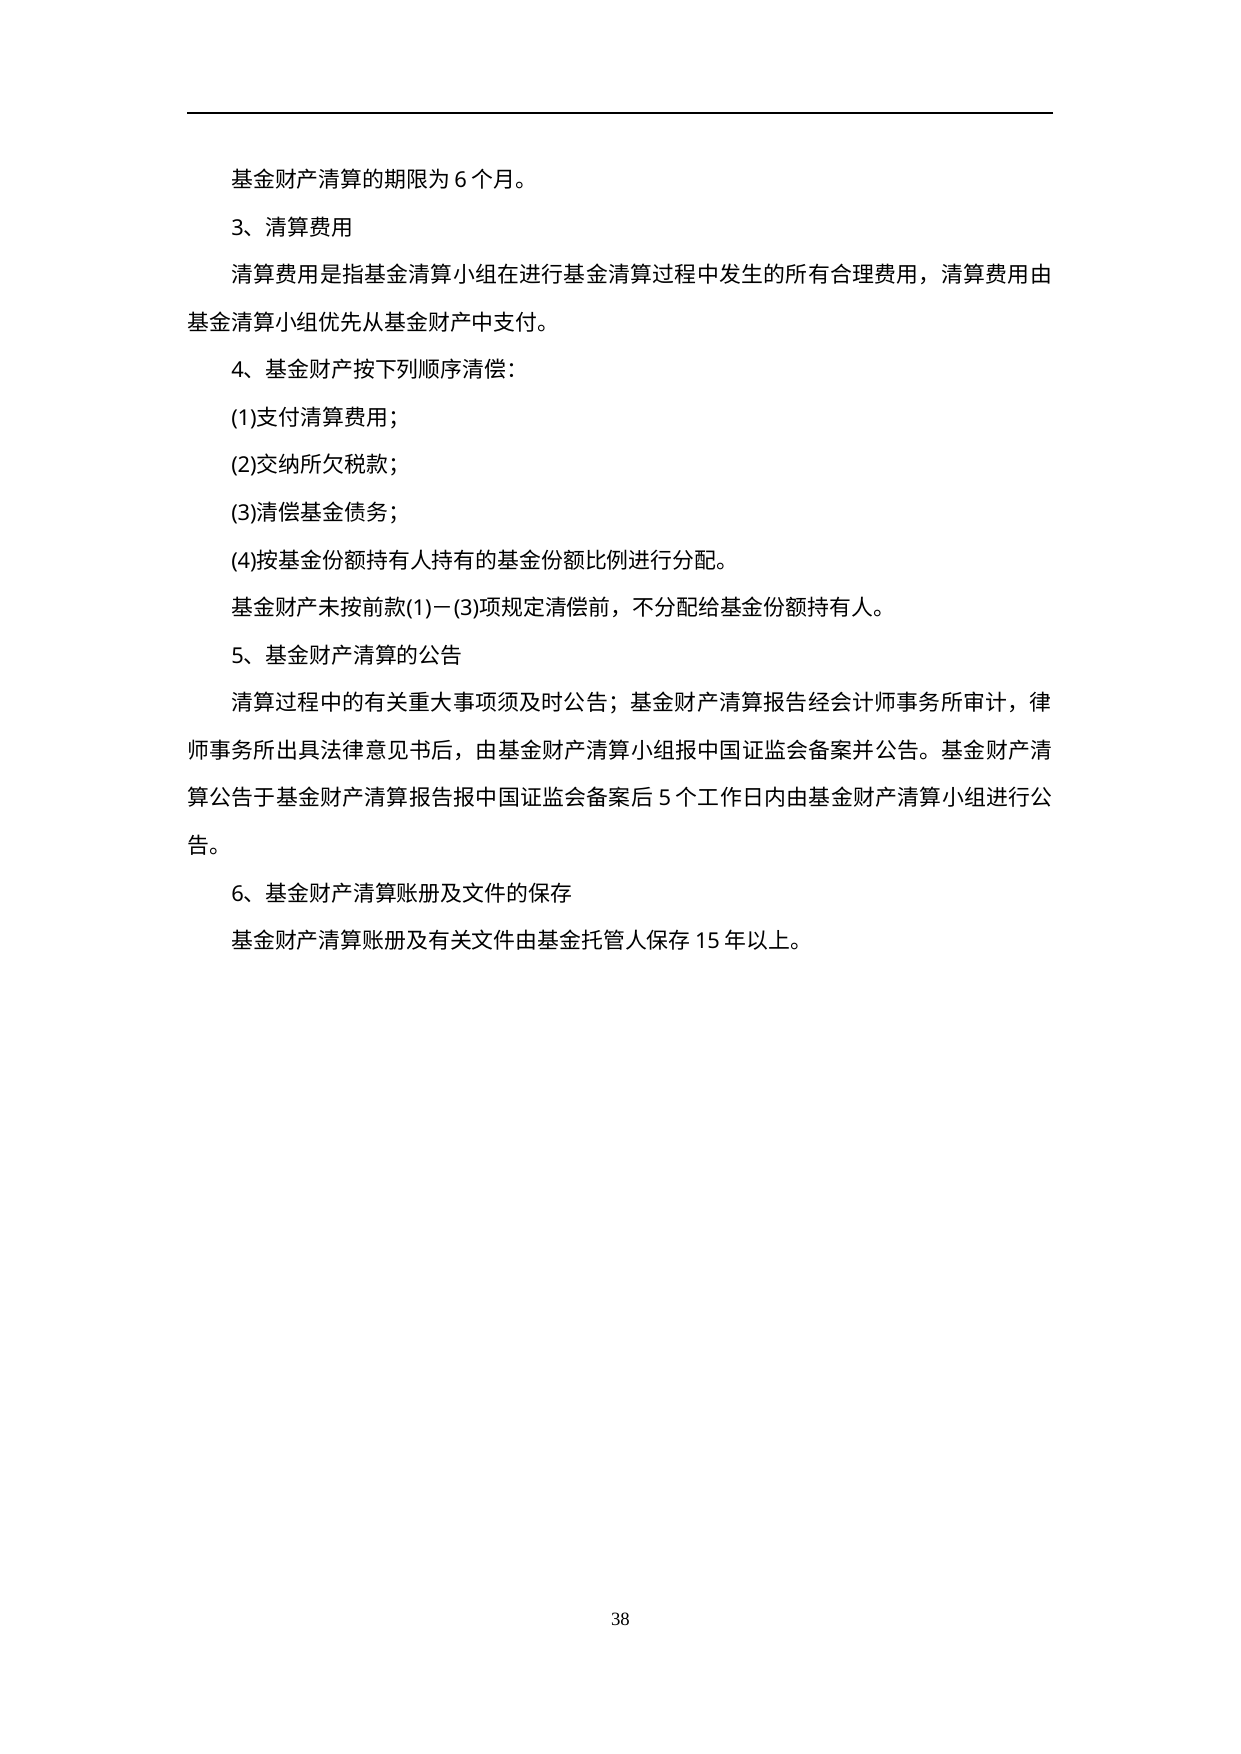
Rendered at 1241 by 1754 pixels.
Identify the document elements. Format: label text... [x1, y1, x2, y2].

text 3、清算费用 [187, 209, 1053, 241]
text 清算费用是指基金清算小组在进行基金清算过程中发生的所有合理费用，清算费用由基金清算小组优先从基金财产中支付。 [187, 257, 1053, 336]
text 基金财产清算的期限为6个月。 [187, 162, 1053, 194]
text 4、基金财产按下列顺序清偿： [187, 352, 1053, 384]
text (3)清偿基金债务； [187, 495, 1053, 527]
text 6、基金财产清算账册及文件的保存 [187, 876, 1053, 907]
text (4)按基金份额持有人持有的基金份额比例进行分配。 [187, 543, 1053, 574]
text 基金财产清算账册及有关文件由基金托管人保存15年以上。 [187, 923, 1053, 955]
text 基金财产未按前款(1)－(3)项规定清偿前，不分配给基金份额持有人。 [187, 590, 1053, 622]
text (1)支付清算费用； [187, 400, 1053, 432]
text (2)交纳所欠税款； [187, 447, 1053, 479]
text 清算过程中的有关重大事项须及时公告；基金财产清算报告经会计师事务所审计，律师事务所出具法律意见书后，由基金财产清算小组报中国证监会备案并公告。基金财产清算公告于基金财产清算报告报中国证监会备案后5个工作日内由基金财产清算小组进行公告。 [187, 685, 1053, 860]
text 5、基金财产清算的公告 [187, 638, 1053, 669]
